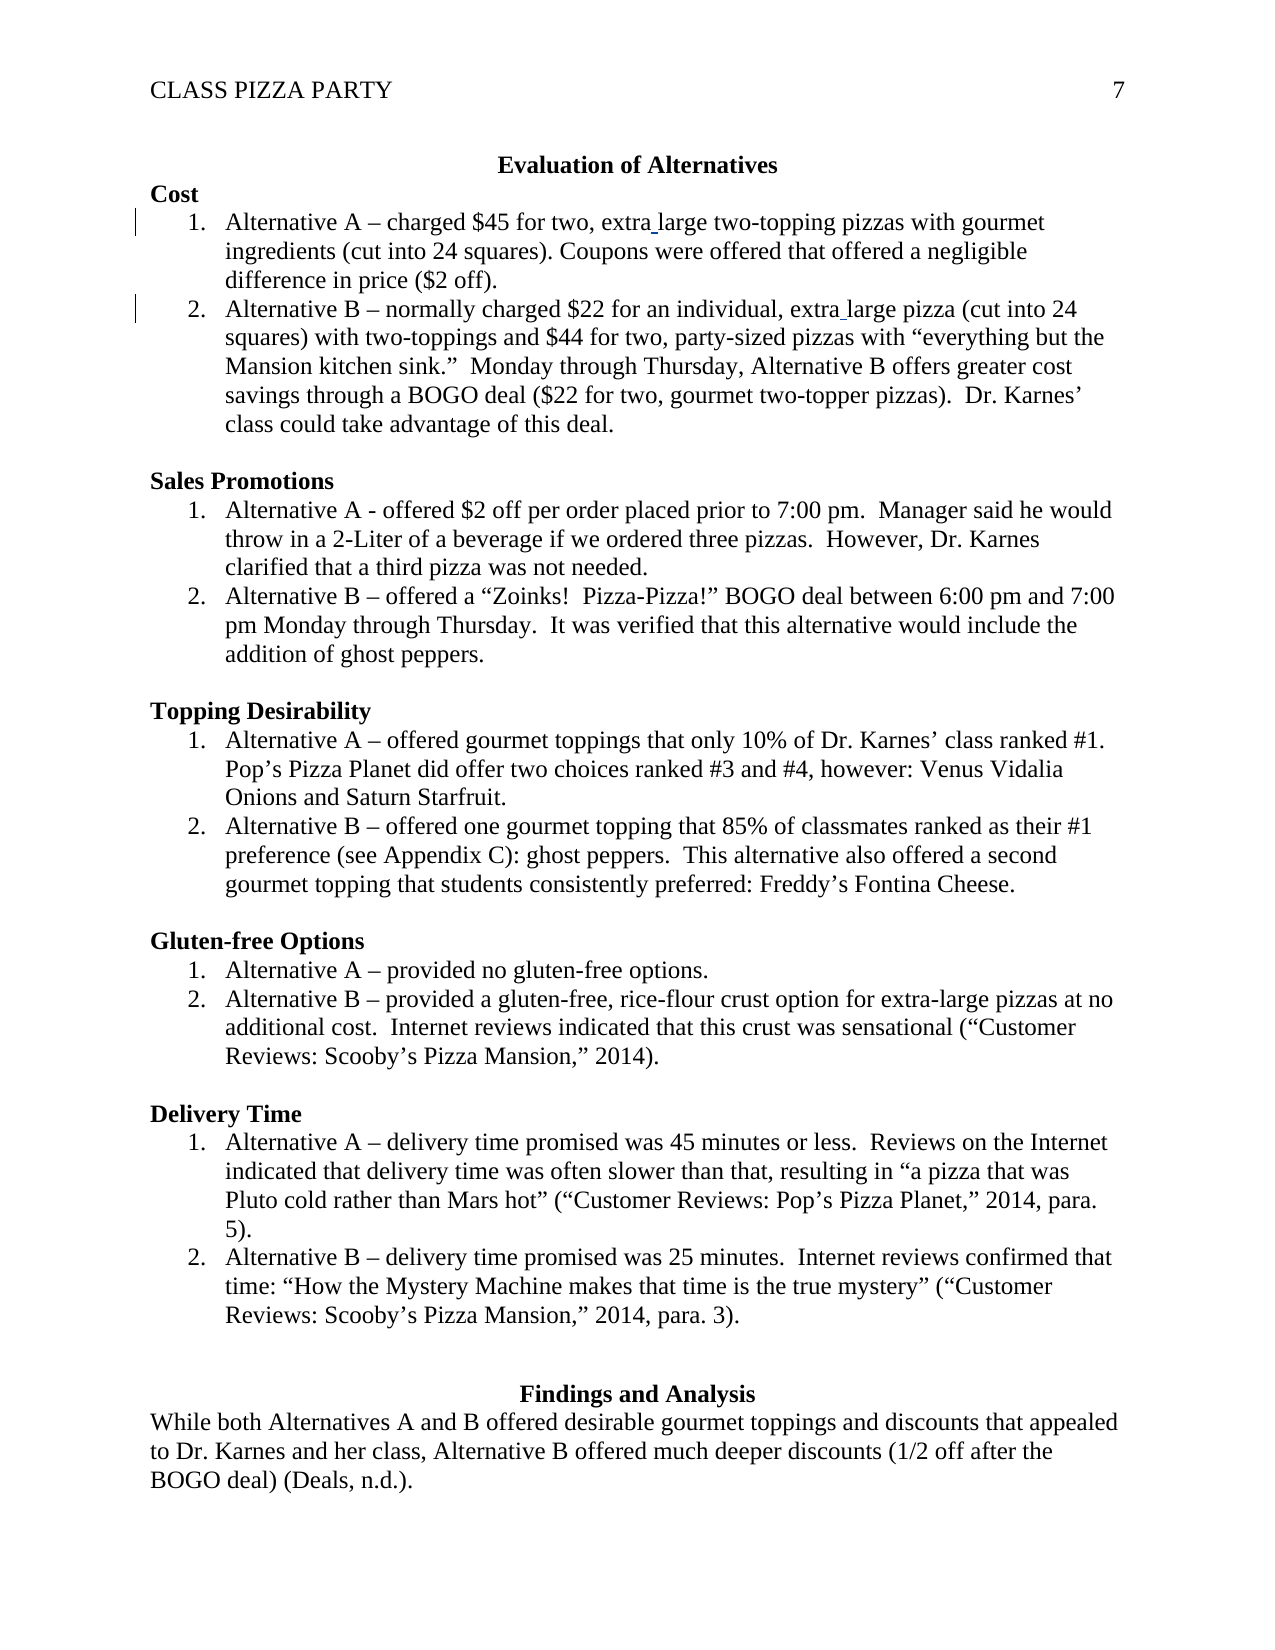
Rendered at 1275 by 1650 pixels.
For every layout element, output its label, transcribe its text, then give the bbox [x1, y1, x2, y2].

text Topping Desirability [150, 696, 1125, 725]
list Alternative B – offered a “Zoinks! Pizza-Pizza!” BOGO deal between 6:00 pm and 7:00 pm Monday through Thursday. It was verified that this alternative would include the addition of ghost peppers. [187, 581, 1125, 667]
text Gluten-free Options [150, 926, 1125, 955]
text Cost [150, 179, 1125, 207]
list Alternative B – provided a gluten-free, rice-flour crust option for extra-large pizzas at no additional cost. Internet reviews indicated that this crust was sensational (“Customer Reviews: Scooby’s Pizza Mansion,” 2014). [187, 984, 1125, 1070]
list Alternative A – offered gourmet toppings that only 10% of Dr. Karnes’ class ranked #1. Pop’s Pizza Planet did offer two choices ranked #3 and #4, however: Venus Vidalia Onions and Saturn Starfruit. [187, 725, 1125, 811]
subtitle Findings and Analysis [150, 1379, 1125, 1407]
list Alternative A – delivery time promised was 45 minutes or less. Reviews on the Internet indicated that delivery time was often slower than that, resulting in “a pizza that was Pluto cold rather than Mars hot” (“Customer Reviews: Pop’s Pizza Planet,” 2014, para. 5). [187, 1127, 1125, 1242]
list Alternative B – normally charged $22 for an individual, extralarge pizza (cut into 24 squares) with two-toppings and $44 for two, party-sized pizzas with “everything but the Mansion kitchen sink.” Monday through Thursday, Alternative B offers greater cost savings through a BOGO deal ($22 for two, gourmet two-topper pizzas). Dr. Karnes’ class could take advantage of this deal. [187, 294, 1125, 437]
list Alternative A – charged $45 for two, extralarge two-topping pizzas with gourmet ingredients (cut into 24 squares). Coupons were offered that offered a negligible difference in price ($2 off). [187, 207, 1125, 294]
text Delivery Time [150, 1099, 1125, 1127]
list Alternative A - offered $2 off per order placed prior to 7:00 pm. Manager said he would throw in a 2-Liter of a beverage if we ordered three pizzas. However, Dr. Karnes clarified that a third pizza was not needed. [187, 495, 1125, 581]
list Alternative B – delivery time promised was 25 minutes. Internet reviews confirmed that time: “How the Mystery Machine makes that time is the true mystery” (“Customer Reviews: Scooby’s Pizza Mansion,” 2014, para. 3). [187, 1242, 1125, 1329]
subtitle Evaluation of Alternatives [150, 150, 1125, 179]
text While both Alternatives A and B offered desirable gourmet toppings and discounts that appealed to Dr. Karnes and her class, Alternative B offered much deeper discounts (1/2 off after the BOGO deal) (Deals, n.d.). [150, 1407, 1125, 1494]
list Alternative A – provided no gluten-free options. [187, 955, 1125, 984]
text Sales Promotions [150, 466, 1125, 495]
list Alternative B – offered one gourmet topping that 85% of classmates ranked as their #1 preference (see Appendix C): ghost peppers. This alternative also offered a second gourmet topping that students consistently preferred: Freddy’s Fontina Cheese. [187, 811, 1125, 897]
